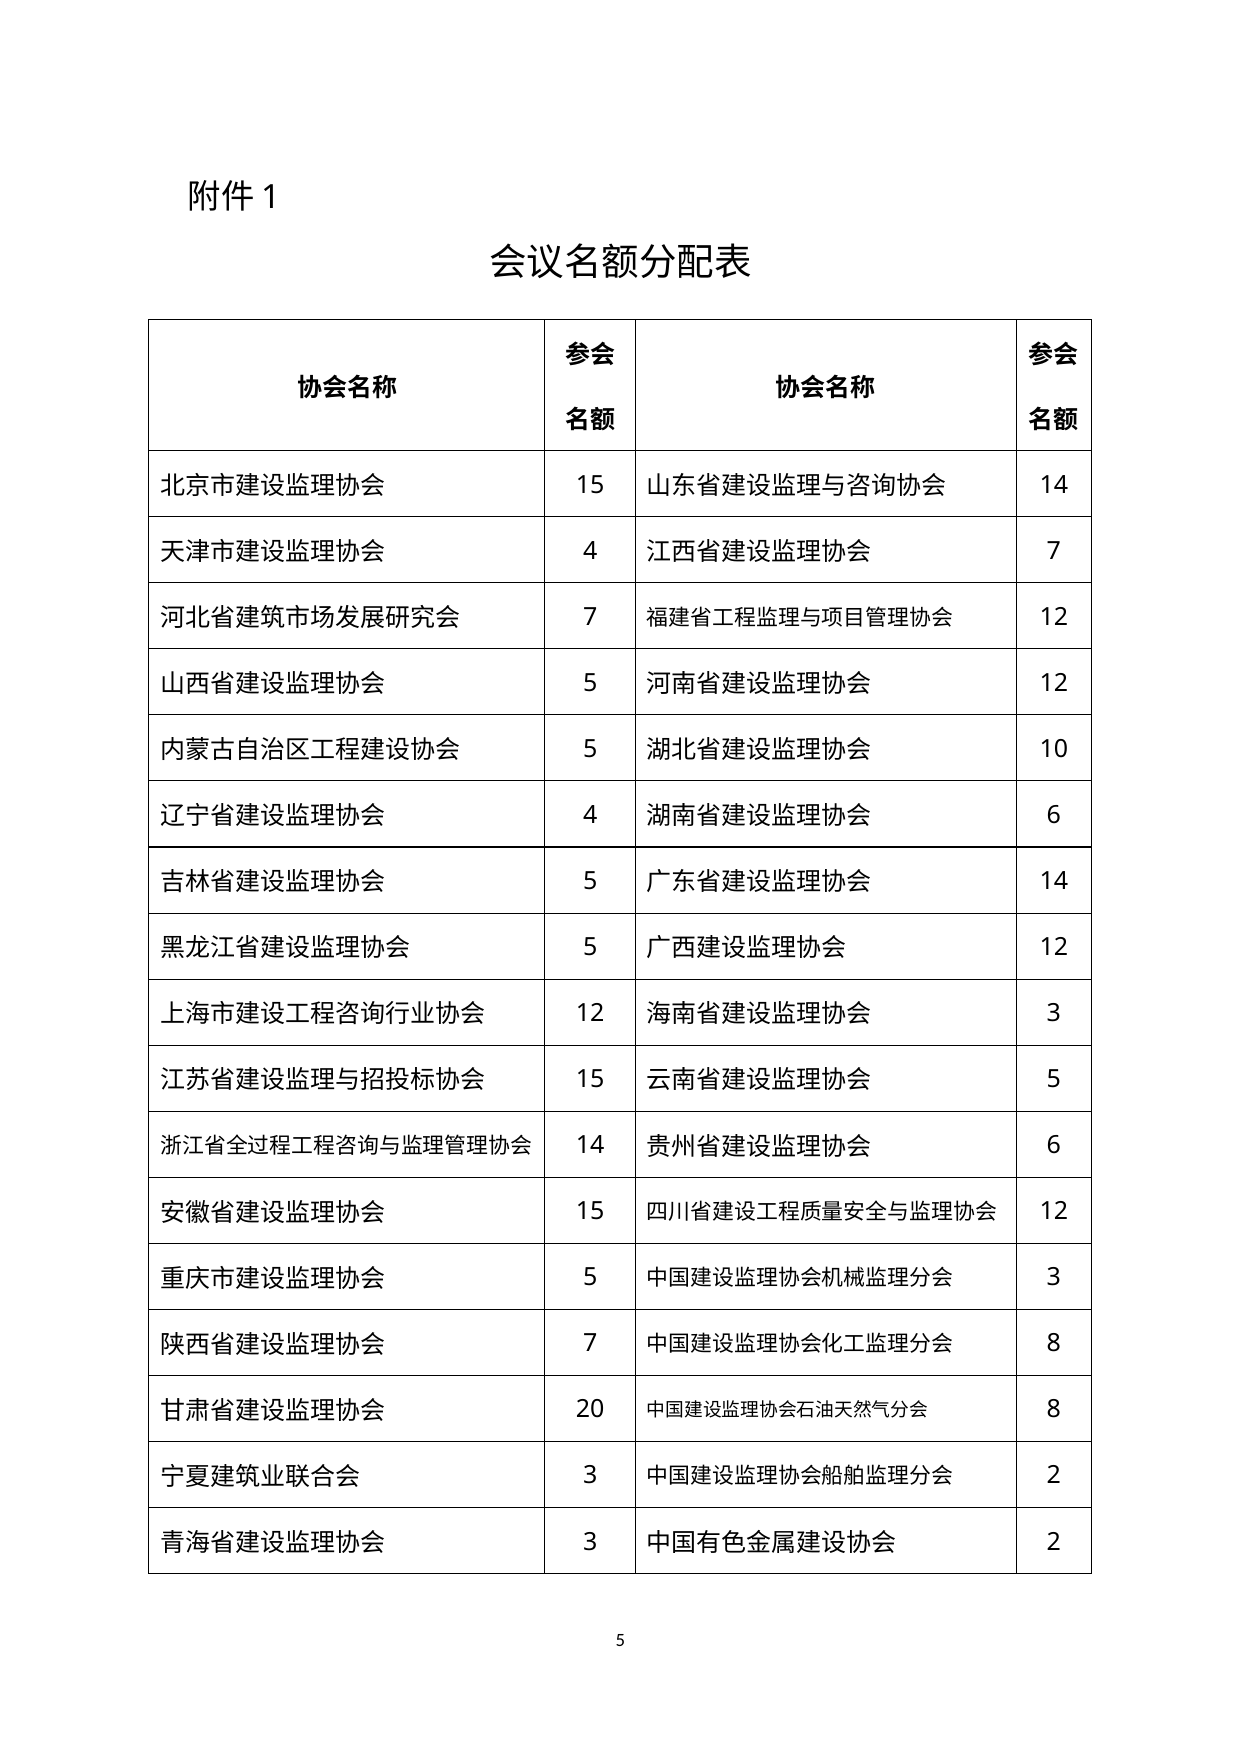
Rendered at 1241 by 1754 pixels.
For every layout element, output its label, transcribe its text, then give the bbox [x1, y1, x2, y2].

table_header 参会名额 [545, 320, 635, 450]
table_cell 浙江省全过程工程咨询与监理管理协会 [149, 1112, 544, 1177]
table_cell 江西省建设监理协会 [636, 517, 1016, 582]
table_header 参会名额 [1017, 320, 1091, 450]
table_cell 12 [1017, 914, 1091, 978]
table_cell 天津市建设监理协会 [149, 517, 544, 582]
table_cell 广东省建设监理协会 [636, 848, 1016, 912]
table_cell 8 [1017, 1376, 1091, 1441]
table_cell 陕西省建设监理协会 [149, 1310, 544, 1375]
table_cell 中国建设监理协会机械监理分会 [636, 1244, 1016, 1309]
table_cell 3 [545, 1442, 635, 1507]
table_cell 15 [545, 1178, 635, 1243]
table_cell 3 [1017, 980, 1091, 1044]
table_cell 辽宁省建设监理协会 [149, 781, 544, 846]
table_cell 12 [545, 980, 635, 1044]
table_cell 14 [1017, 848, 1091, 912]
table_cell 黑龙江省建设监理协会 [149, 914, 544, 978]
table_cell 山西省建设监理协会 [149, 649, 544, 714]
table_cell 北京市建设监理协会 [149, 451, 544, 516]
table_cell 3 [545, 1508, 635, 1573]
table_cell 内蒙古自治区工程建设协会 [149, 715, 544, 780]
table_cell 5 [1017, 1046, 1091, 1111]
table_cell 安徽省建设监理协会 [149, 1178, 544, 1243]
table_cell 6 [1017, 1112, 1091, 1177]
table_cell 20 [545, 1376, 635, 1441]
text 会议名额分配表 [187, 227, 1053, 292]
table_cell 甘肃省建设监理协会 [149, 1376, 544, 1441]
table_cell 12 [1017, 649, 1091, 714]
table_cell 福建省工程监理与项目管理协会 [636, 583, 1016, 648]
table_cell 青海省建设监理协会 [149, 1508, 544, 1573]
table_cell 12 [1017, 583, 1091, 648]
table_cell 云南省建设监理协会 [636, 1046, 1016, 1111]
table_cell 12 [1017, 1178, 1091, 1243]
table_cell 江苏省建设监理与招投标协会 [149, 1046, 544, 1111]
text 附件1 [187, 162, 1053, 227]
table_cell 2 [1017, 1508, 1091, 1573]
table_cell 湖南省建设监理协会 [636, 781, 1016, 846]
table_cell 山东省建设监理与咨询协会 [636, 451, 1016, 516]
table_cell 海南省建设监理协会 [636, 980, 1016, 1044]
table_cell 14 [1017, 451, 1091, 516]
table_cell 中国建设监理协会石油天然气分会 [636, 1376, 1016, 1441]
table_cell 7 [545, 1310, 635, 1375]
table_cell 河北省建筑市场发展研究会 [149, 583, 544, 648]
table_cell 5 [545, 649, 635, 714]
table_cell 6 [1017, 781, 1091, 846]
table_cell 重庆市建设监理协会 [149, 1244, 544, 1309]
table_cell 5 [545, 1244, 635, 1309]
table_cell 河南省建设监理协会 [636, 649, 1016, 714]
table_cell 广西建设监理协会 [636, 914, 1016, 978]
table_cell 四川省建设工程质量安全与监理协会 [636, 1178, 1016, 1243]
table_cell 中国有色金属建设协会 [636, 1508, 1016, 1573]
table_cell 5 [545, 715, 635, 780]
table_header 协会名称 [636, 320, 1016, 450]
table_cell 贵州省建设监理协会 [636, 1112, 1016, 1177]
table_cell 15 [545, 1046, 635, 1111]
table_cell 14 [545, 1112, 635, 1177]
table_cell 吉林省建设监理协会 [149, 848, 544, 912]
table_cell 2 [1017, 1442, 1091, 1507]
table_cell 7 [545, 583, 635, 648]
table_cell 中国建设监理协会船舶监理分会 [636, 1442, 1016, 1507]
table_cell 10 [1017, 715, 1091, 780]
table_cell 3 [1017, 1244, 1091, 1309]
table_cell 15 [545, 451, 635, 516]
table_cell 湖北省建设监理协会 [636, 715, 1016, 780]
table_cell 宁夏建筑业联合会 [149, 1442, 544, 1507]
table_cell 上海市建设工程咨询行业协会 [149, 980, 544, 1044]
table_cell 8 [1017, 1310, 1091, 1375]
table_cell 5 [545, 914, 635, 978]
table_cell 5 [545, 848, 635, 912]
table_cell 7 [1017, 517, 1091, 582]
table_cell 中国建设监理协会化工监理分会 [636, 1310, 1016, 1375]
table_cell 4 [545, 517, 635, 582]
table_cell 4 [545, 781, 635, 846]
table_header 协会名称 [149, 320, 544, 450]
